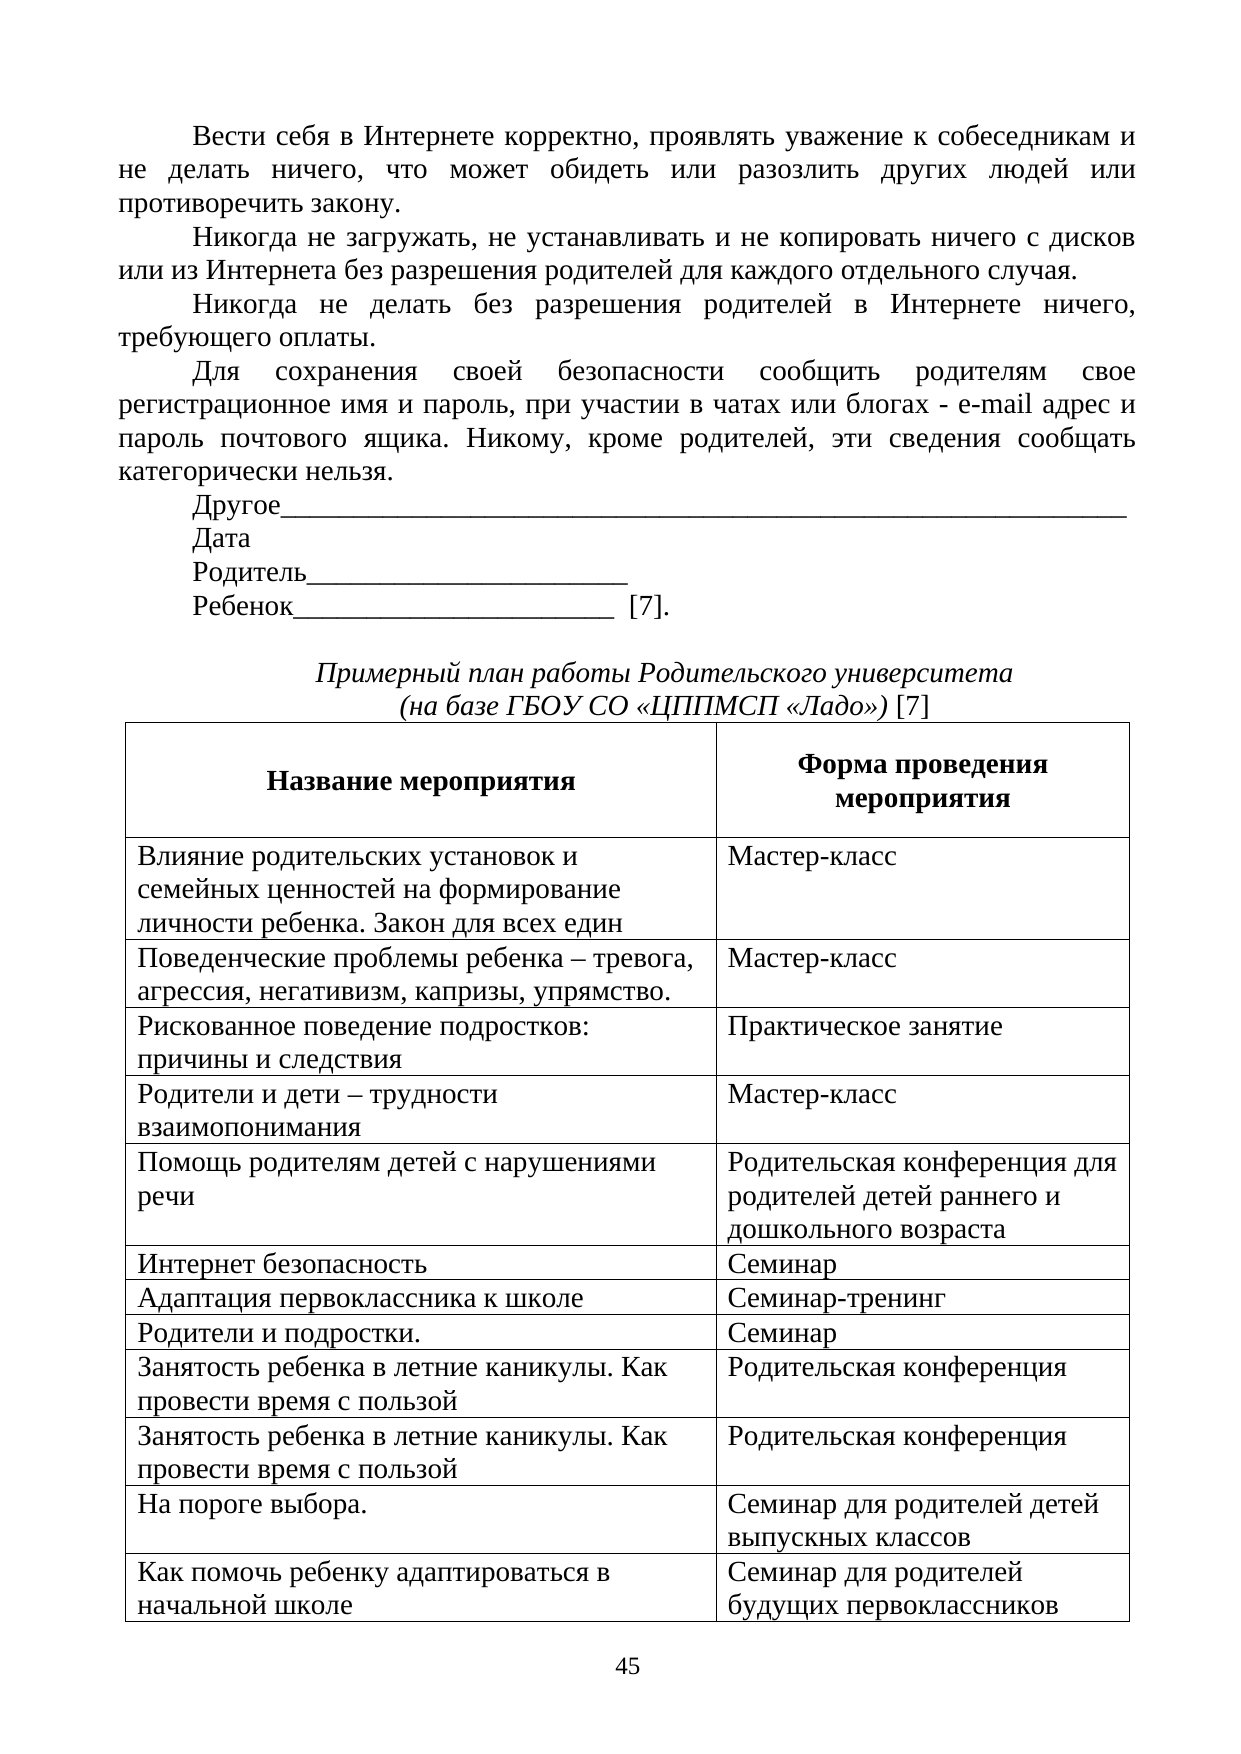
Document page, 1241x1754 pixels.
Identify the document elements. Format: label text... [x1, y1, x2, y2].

table_header Название мероприятия [126, 723, 716, 837]
text Никогда не делать без разрешения родителей в Интернете ничего, требующего оплаты. [118, 286, 1137, 353]
text Дата [118, 521, 1137, 554]
text Никогда не загружать, не устанавливать и не копировать ничего с дисков или из Интернета без разрешения родителей для каждого отдельного случая. [118, 219, 1137, 286]
table_cell Интернет безопасность [126, 1246, 716, 1279]
table_cell Родительская конференция для родителей детей раннего и дошкольного возраста [717, 1144, 1129, 1245]
table_cell Рискованное поведение подростков: причины и следствия [126, 1008, 716, 1075]
table_cell Помощь родителям детей с нарушениями речи [126, 1144, 716, 1245]
table_cell Семинар [717, 1246, 1129, 1279]
table_cell Поведенческие проблемы ребенка – тревога, агрессия, негативизм, капризы, упрямство. [126, 940, 716, 1007]
text (на базе ГБОУ СО «ЦППМСП «Ладо») [7] [118, 688, 1137, 722]
table_header Форма проведения мероприятия [717, 723, 1129, 837]
text Вести себя в Интернете корректно, проявлять уважение к собеседникам и не делать ничего, что может обидеть или разозлить других людей или противоречить закону. [118, 118, 1137, 219]
table_cell Адаптация первоклассника к школе [126, 1280, 716, 1314]
table_cell Родительская конференция [717, 1350, 1129, 1417]
table_cell Семинар для родителей детей выпускных классов [717, 1486, 1129, 1553]
table_cell Как помочь ребенку адаптироваться в начальной школе [126, 1554, 716, 1621]
table_cell Семинар-тренинг [717, 1280, 1129, 1314]
table_cell Мастер-класс [717, 940, 1129, 1007]
text Родитель______________________ [118, 554, 1137, 588]
text Примерный план работы Родительского университета [118, 655, 1137, 688]
table_cell Занятость ребенка в летние каникулы. Как провести время с пользой [126, 1418, 716, 1485]
table_cell Практическое занятие [717, 1008, 1129, 1075]
text Ребенок______________________ [7]. [118, 588, 1137, 621]
table_cell Мастер-класс [717, 838, 1129, 939]
table_cell Занятость ребенка в летние каникулы. Как провести время с пользой [126, 1350, 716, 1417]
table_cell Влияние родительских установок и семейных ценностей на формирование личности ребенка. Закон для всех един [126, 838, 716, 939]
table_cell Родители и подростки. [126, 1315, 716, 1348]
table_cell Семинар [717, 1315, 1129, 1348]
table_cell Семинар для родителей будущих первоклассников [717, 1554, 1129, 1621]
text Для сохранения своей безопасности сообщить родителям свое регистрационное имя и пароль, при участии в чатах или блогах - e-mail адрес и пароль почтового ящика. Никому, кроме родителей, эти сведения сообщать категорически нельзя. [118, 353, 1137, 487]
table_cell Мастер-класс [717, 1076, 1129, 1143]
table_cell На пороге выбора. [126, 1486, 716, 1553]
table_cell Родительская конференция [717, 1418, 1129, 1485]
text Другое__________________________________________________________ [118, 487, 1137, 521]
table_cell Родители и дети – трудности взаимопонимания [126, 1076, 716, 1143]
